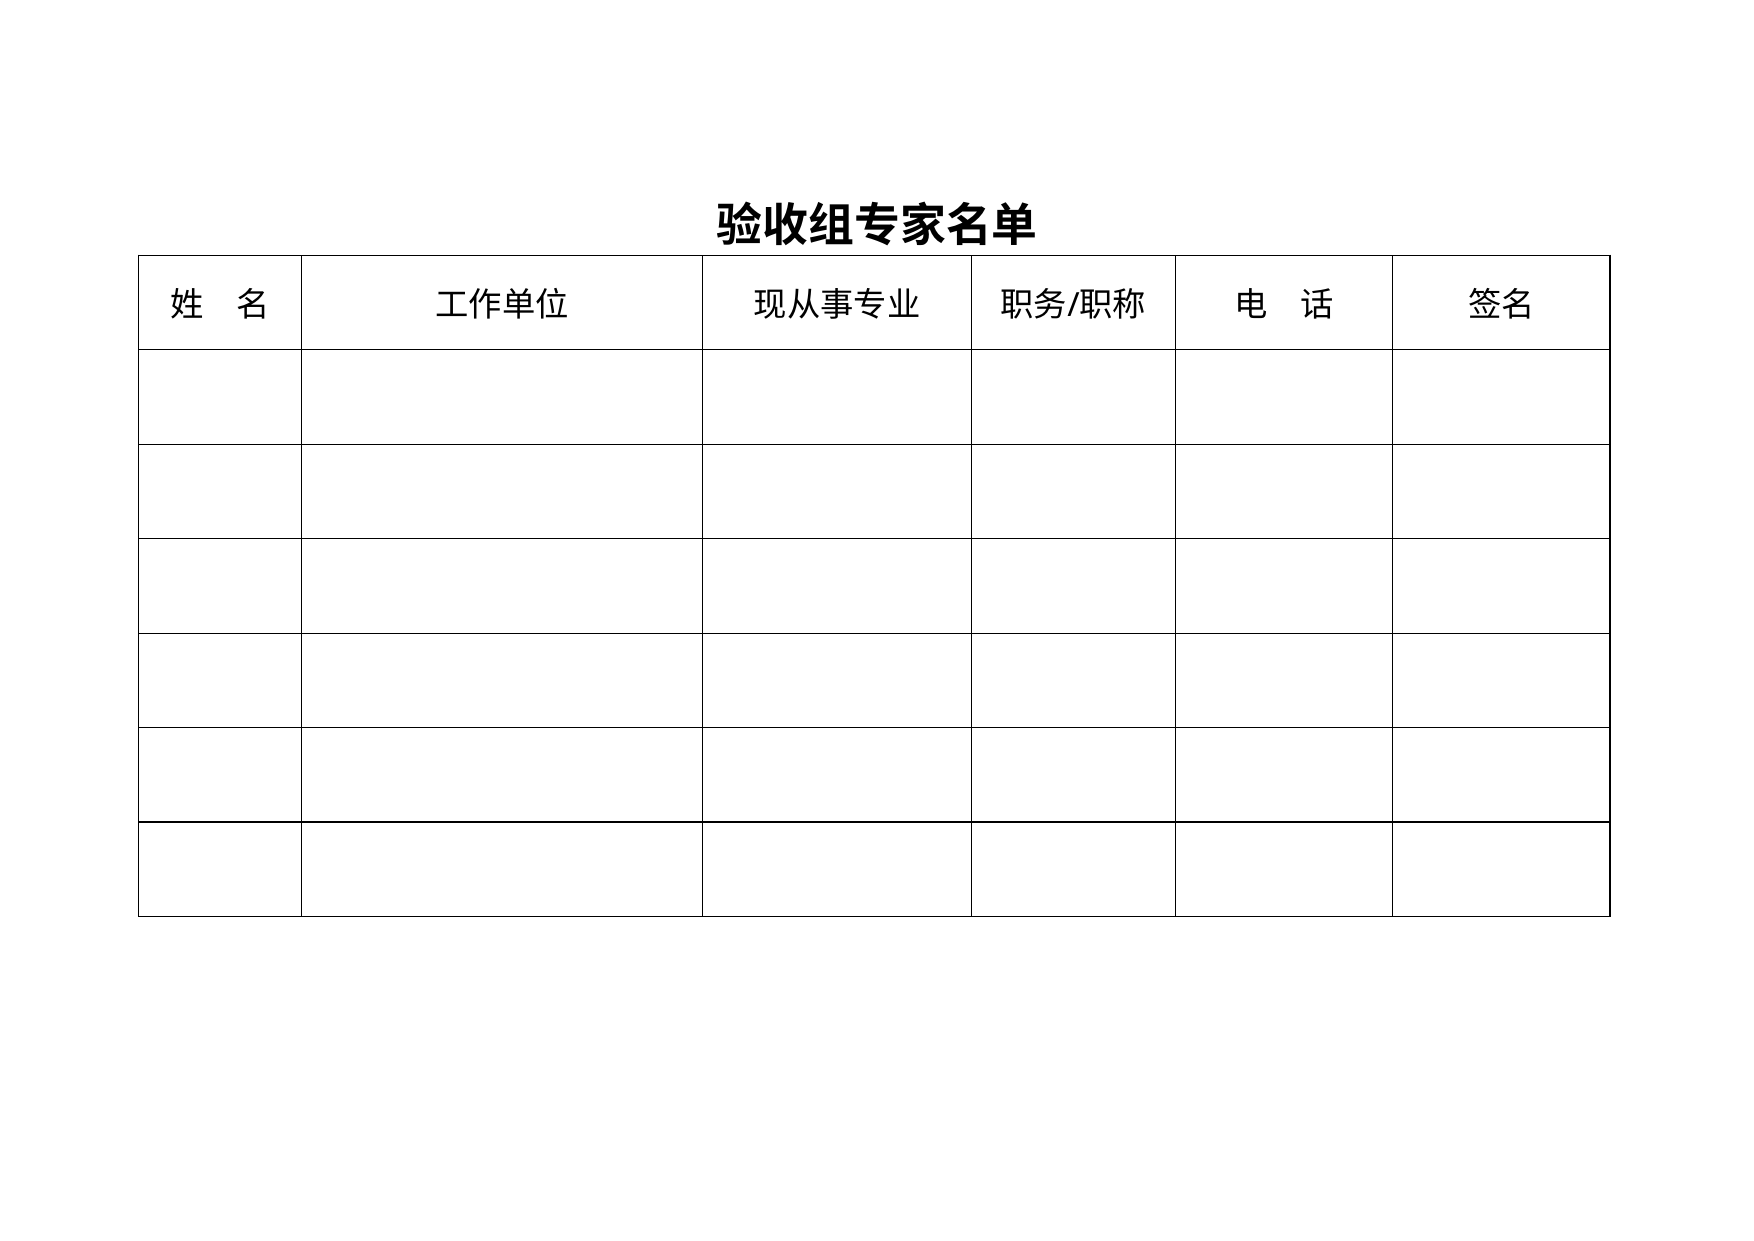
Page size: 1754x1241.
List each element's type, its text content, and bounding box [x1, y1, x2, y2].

table_cell [1393, 634, 1609, 727]
table_cell [703, 728, 971, 821]
table_header 电 话 [1176, 256, 1392, 349]
table_cell [302, 634, 702, 727]
table_cell [1176, 350, 1392, 443]
table_cell [703, 350, 971, 443]
table_cell [139, 634, 301, 727]
table_cell [972, 728, 1175, 821]
table_cell [972, 634, 1175, 727]
table_header 签名 [1393, 256, 1609, 349]
table_cell [1176, 823, 1392, 916]
table_cell [972, 539, 1175, 632]
table_cell [302, 728, 702, 821]
table_cell [139, 350, 301, 443]
table_header 现从事专业 [703, 256, 971, 349]
table_cell [302, 539, 702, 632]
table_cell [1393, 539, 1609, 632]
table_cell [972, 823, 1175, 916]
table_cell [302, 823, 702, 916]
table_cell [1393, 823, 1609, 916]
table_cell [1176, 445, 1392, 538]
table_cell [1393, 445, 1609, 538]
table_cell [139, 728, 301, 821]
table_cell [302, 445, 702, 538]
table_cell [972, 350, 1175, 443]
table_cell [139, 539, 301, 632]
table_header 工作单位 [302, 256, 702, 349]
table_header 职务/职称 [972, 256, 1175, 349]
table_cell [1393, 728, 1609, 821]
table_cell [302, 350, 702, 443]
table_cell [139, 823, 301, 916]
table_cell [1176, 634, 1392, 727]
table_cell [1176, 539, 1392, 632]
table_cell [703, 823, 971, 916]
table_cell [1176, 728, 1392, 821]
table_cell [139, 445, 301, 538]
table_header 姓 名 [139, 256, 301, 349]
table_cell [703, 445, 971, 538]
table_cell [703, 539, 971, 632]
table_cell [972, 445, 1175, 538]
text 验收组专家名单 [150, 188, 1604, 254]
table_cell [703, 634, 971, 727]
table_cell [1393, 350, 1609, 443]
